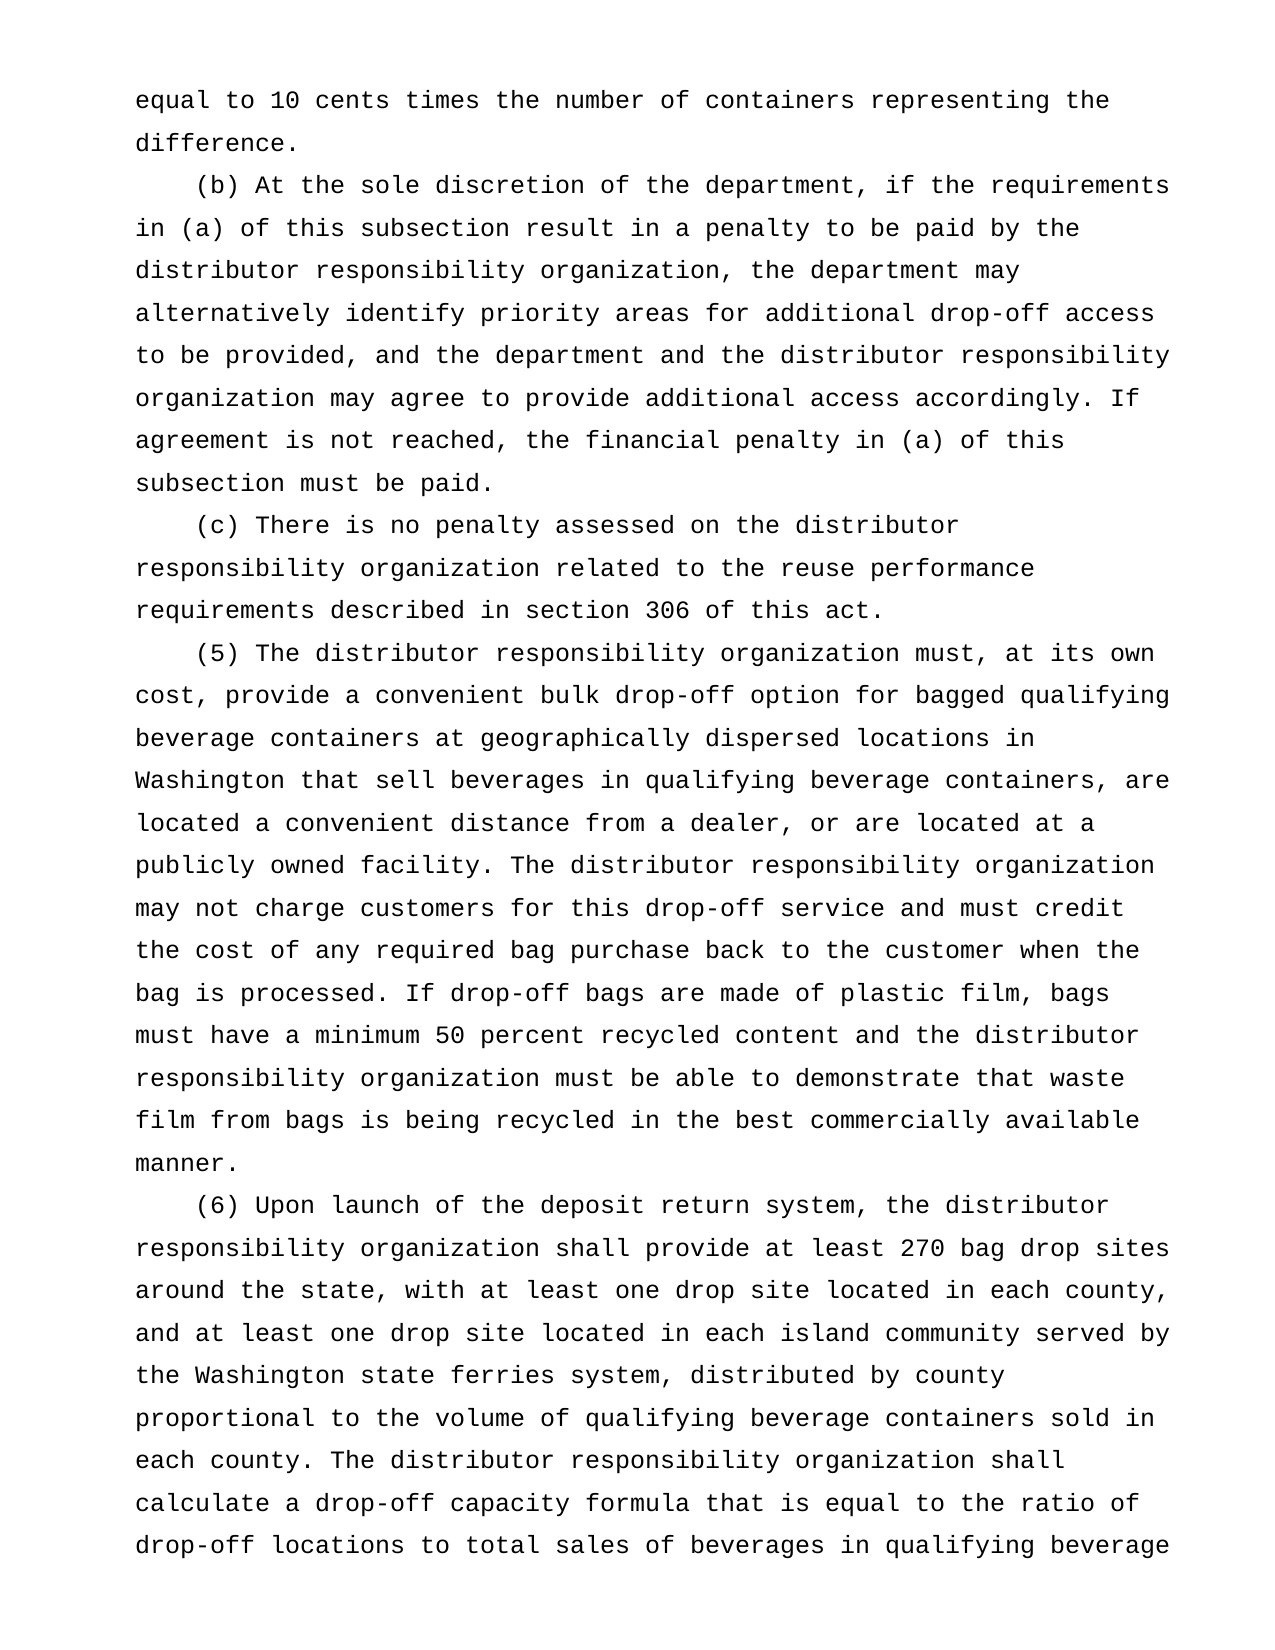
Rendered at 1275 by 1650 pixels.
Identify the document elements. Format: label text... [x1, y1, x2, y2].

text (c) There is no penalty assessed on the distributor responsibility organization related to the reuse performance requirements described in section 306 of this act. [135, 500, 1170, 627]
text (5) The distributor responsibility organization must, at its own cost, provide a convenient bulk drop-off option for bagged qualifying beverage containers at geographically dispersed locations in Washington that sell beverages in qualifying beverage containers, are located a convenient distance from a dealer, or are located at a publicly owned facility. The distributor responsibility organization may not charge customers for this drop-off service and must credit the cost of any required bag purchase back to the customer when the bag is processed. If drop-off bags are made of plastic film, bags must have a minimum 50 percent recycled content and the distributor responsibility organization must be able to demonstrate that waste film from bags is being recycled in the best commercially available manner. [135, 627, 1170, 1180]
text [135, 75, 1170, 160]
text (b) At the sole discretion of the department, if the requirements in (a) of this subsection result in a penalty to be paid by the distributor responsibility organization, the department may alternatively identify priority areas for additional drop-off access to be provided, and the department and the distributor responsibility organization may agree to provide additional access accordingly. If agreement is not reached, the financial penalty in (a) of this subsection must be paid. [135, 160, 1170, 500]
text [135, 1180, 1170, 1562]
